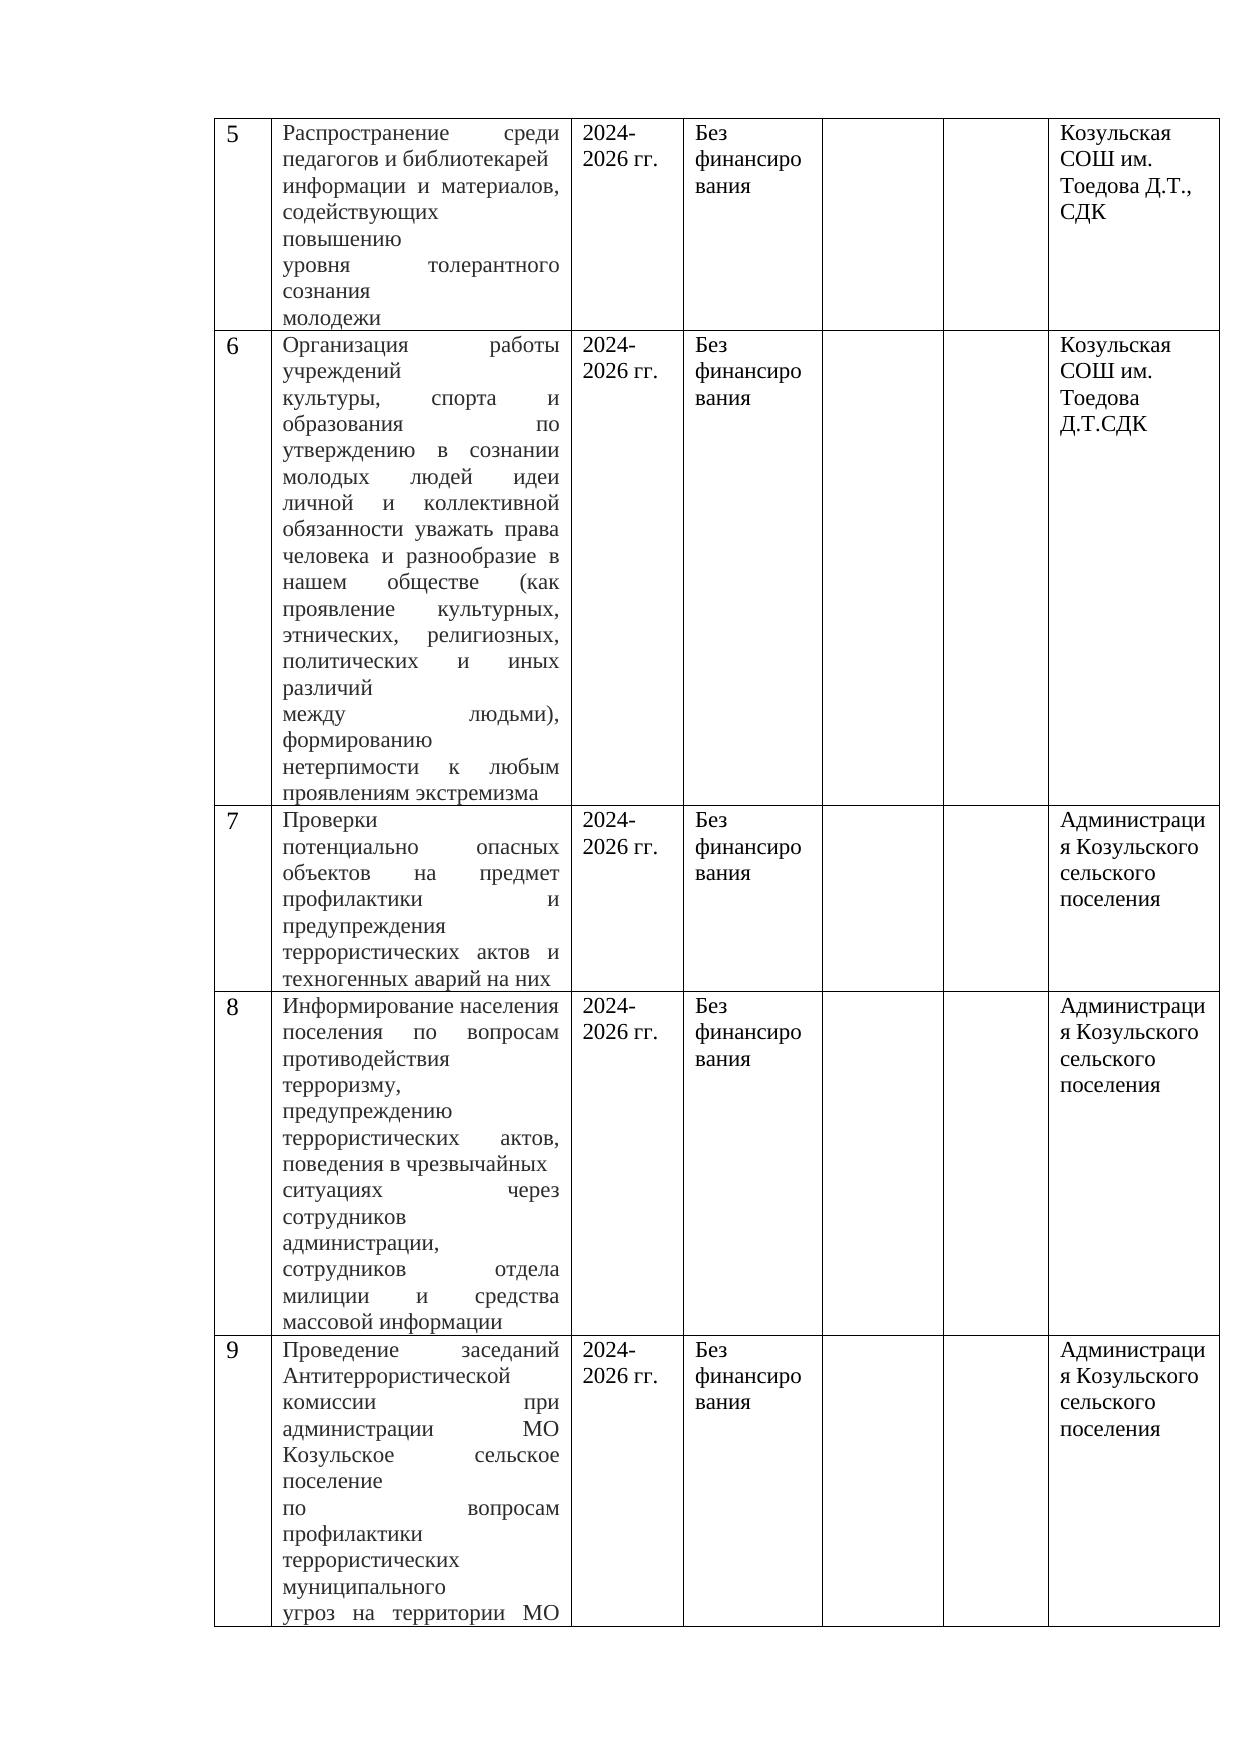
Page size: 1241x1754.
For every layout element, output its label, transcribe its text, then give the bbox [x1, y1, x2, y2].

table_cell [823, 331, 943, 805]
table_cell [823, 1336, 943, 1626]
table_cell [272, 1336, 571, 1626]
table_cell [944, 1336, 1048, 1626]
table_cell [823, 119, 943, 330]
table_cell Козульская СОШ им. Тоедова Д.Т.СДК [1049, 331, 1219, 805]
table_cell Распространение среди педагогов и библиотекарей информации и материалов, содействующих повышению уровня толерантного сознания молодежи [272, 119, 571, 330]
table_cell Информирование населения поселения по вопросам противодействия терроризму, предупреждению террористических актов, поведения в чрезвычайных ситуациях через сотрудников администрации, сотрудников отдела милиции и средства массовой информации [272, 992, 571, 1334]
table_cell 2024-2026 гг. [572, 992, 683, 1334]
table_cell 6 [215, 331, 271, 805]
table_cell [944, 992, 1048, 1334]
table_cell [823, 992, 943, 1334]
table_cell 7 [215, 806, 271, 991]
table_cell 5 [215, 119, 271, 330]
table_cell [944, 119, 1048, 330]
table_cell Организация работы учреждений культуры, спорта и образования по утверждению в сознании молодых людей идеи личной и коллективной обязанности уважать права человека и разнообразие в нашем обществе (как проявление культурных, этнических, религиозных, политических и иных различий между людьми), формированию нетерпимости к любым проявлениям экстремизма [272, 331, 571, 805]
table_cell Без финансирования [684, 992, 822, 1334]
table_cell 9 [215, 1336, 271, 1626]
table_cell 2024-2026 гг. [572, 119, 683, 330]
table_cell Без финансирования [684, 331, 822, 805]
table_cell Без финансирования [684, 119, 822, 330]
table_cell [944, 331, 1048, 805]
table_cell Администрация Козульского сельского поселения [1049, 992, 1219, 1334]
table_cell [944, 806, 1048, 991]
table_cell Козульская СОШ им. Тоедова Д.Т., СДК [1049, 119, 1219, 330]
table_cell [1049, 1336, 1219, 1626]
table_cell [823, 806, 943, 991]
table_cell 8 [215, 992, 271, 1334]
table_cell 2024-2026 гг. [572, 331, 683, 805]
table_cell Администрация Козульского сельского поселения [1049, 806, 1219, 991]
table_cell Проверки потенциально опасных объектов на предмет профилактики и предупреждения террористических актов и техногенных аварий на них [272, 806, 571, 991]
table_cell 2024-2026 гг. [572, 1336, 683, 1626]
table_cell Без финансирования [684, 1336, 822, 1626]
table_cell 2024-2026 гг. [572, 806, 683, 991]
table_cell Без финансирования [684, 806, 822, 991]
